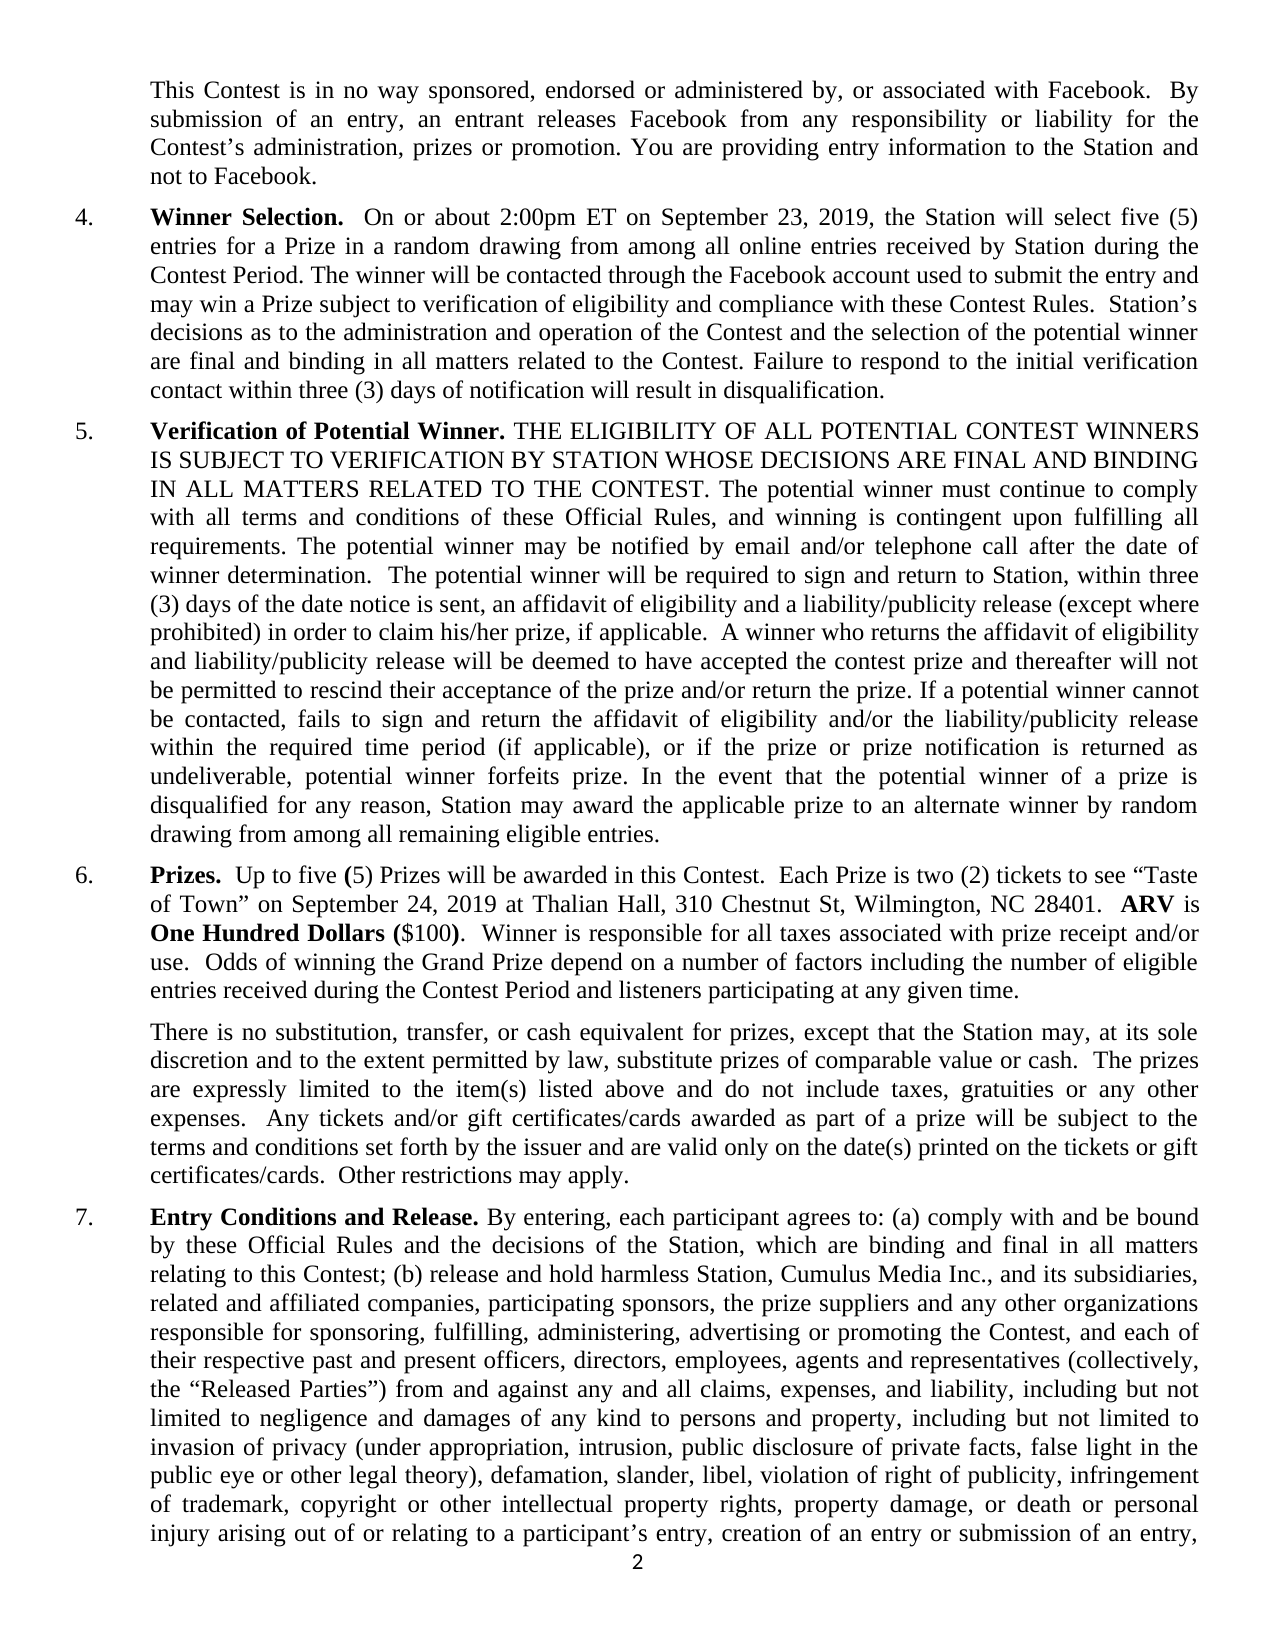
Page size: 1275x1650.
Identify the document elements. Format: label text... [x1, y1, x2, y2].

text There is no substitution, transfer, or cash equivalent for prizes, except that the Station may, at its sole discretion and to the extent permitted by law, substitute prizes of comparable value or cash. The prizes are expressly limited to the item(s) listed above and do not include taxes, gratuities or any other expenses. Any tickets and/or gift certificates/cards awarded as part of a prize will be subject to the terms and conditions set forth by the issuer and are valid only on the date(s) printed on the tickets or gift certificates/cards. Other restrictions may apply. [150, 1017, 1200, 1189]
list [75, 1202, 1200, 1547]
text This Contest is in no way sponsored, endorsed or administered by, or associated with Facebook. By submission of an entry, an entrant releases Facebook from any responsibility or liability for the Contest’s administration, prizes or promotion. You are providing entry information to the Station and not to Facebook. [150, 75, 1200, 190]
list Verification of Potential Winner. THE ELIGIBILITY OF ALL POTENTIAL CONTEST WINNERS IS SUBJECT TO VERIFICATION BY STATION WHOSE DECISIONS ARE FINAL AND BINDING IN ALL MATTERS RELATED TO THE CONTEST. The potential winner must continue to comply with all terms and conditions of these Official Rules, and winning is contingent upon fulfilling all requirements. The potential winner may be notified by email and/or telephone call after the date of winner determination. The potential winner will be required to sign and return to Station, within three (3) days of the date notice is sent, an affidavit of eligibility and a liability/publicity release (except where prohibited) in order to claim his/her prize, if applicable. A winner who returns the affidavit of eligibility and liability/publicity release will be deemed to have accepted the contest prize and thereafter will not be permitted to rescind their acceptance of the prize and/or return the prize. If a potential winner cannot be contacted, fails to sign and return the affidavit of eligibility and/or the liability/publicity release within the required time period (if applicable), or if the prize or prize notification is returned as undeliverable, potential winner forfeits prize. In the event that the potential winner of a prize is disqualified for any reason, Station may award the applicable prize to an alternate winner by random drawing from among all remaining eligible entries. [75, 416, 1200, 847]
list Winner Selection. On or about 2:00pm ET on September 23, 2019, the Station will select five (5) entries for a Prize in a random drawing from among all online entries received by Station during the Contest Period. The winner will be contacted through the Facebook account used to submit the entry and may win a Prize subject to verification of eligibility and compliance with these Contest Rules. Station’s decisions as to the administration and operation of the Contest and the selection of the potential winner are final and binding in all matters related to the Contest. Failure to respond to the initial verification contact within three (3) days of notification will result in disqualification. [75, 202, 1200, 404]
list Prizes. Up to five (5) Prizes will be awarded in this Contest. Each Prize is two (2) tickets to see “Taste of Town” on September 24, 2019 at Thalian Hall, 310 Chestnut St, Wilmington, NC 28401. ARV is One Hundred Dollars ($100). Winner is responsible for all taxes associated with prize receipt and/or use. Odds of winning the Grand Prize depend on a number of factors including the number of eligible entries received during the Contest Period and listeners participating at any given time. [75, 860, 1200, 1004]
